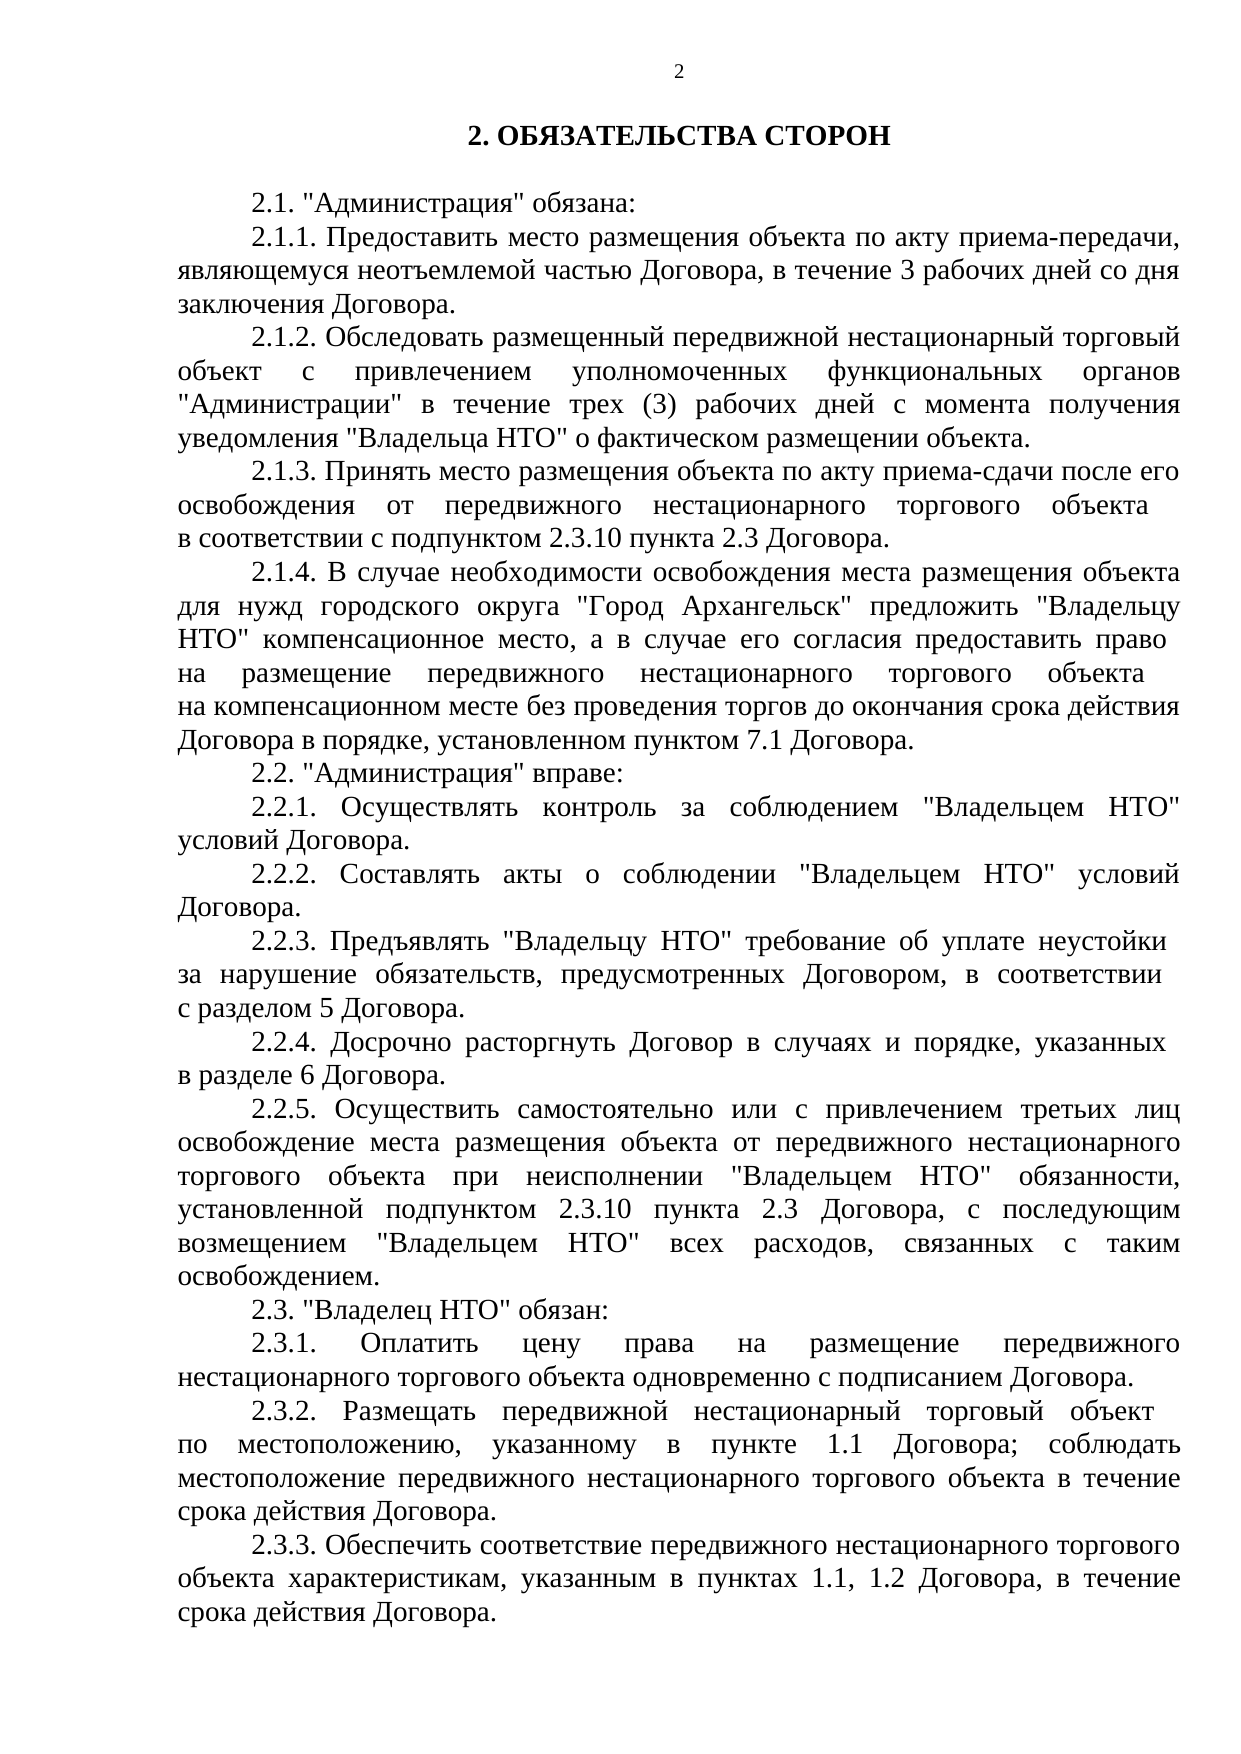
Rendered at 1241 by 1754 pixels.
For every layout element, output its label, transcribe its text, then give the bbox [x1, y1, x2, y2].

text 2.2.5. Осуществить самостоятельно или с привлечением третьих лиц освобождение места размещения объекта от передвижного нестационарного торгового объекта при неисполнении "Владельцем НТО" обязанности, установленной подпунктом 2.3.10 пункта 2.3 Договора, с последующим возмещением "Владельцем НТО" всех расходов, связанных с таким освобождением. [177, 1091, 1181, 1292]
text 2.1.2. Обследовать размещенный передвижной нестационарный торговый объект с привлечением уполномоченных функциональных органов "Администрации" в течение трех (3) рабочих дней с момента получения уведомления "Владельца НТО" о фактическом размещении объекта. [177, 319, 1181, 453]
text 2.2. "Администрация" вправе: [177, 755, 1181, 789]
text 2.2.2. Составлять акты о соблюдении "Владельцем НТО" условий Договора. [177, 856, 1181, 923]
text 2.1.3. Принять место размещения объекта по акту приема-сдачи после его освобождения от передвижного нестационарного торгового объекта в соответствии с подпунктом 2.3.10 пункта 2.3 Договора. [177, 453, 1181, 554]
text 2.1.4. В случае необходимости освобождения места размещения объекта для нужд городского округа "Город Архангельск" предложить "Владельцу НТО" компенсационное место, а в случае его согласия предоставить право на размещение передвижного нестационарного торгового объекта на компенсационном месте без проведения торгов до окончания срока действия Договора в порядке, установленном пунктом 7.1 Договора. [177, 554, 1181, 755]
text 2.2.1. Осуществлять контроль за соблюдением "Владельцем НТО" условий Договора. [177, 789, 1181, 856]
text 2.1. "Администрация" обязана: [177, 185, 1181, 219]
text 2.2.3. Предъявлять "Владельцу НТО" требование об уплате неустойки за нарушение обязательств, предусмотренных Договором, в соответствии с разделом 5 Договора. [177, 923, 1181, 1024]
text 2.3.1. Оплатить цену права на размещение передвижного нестационарного торгового объекта одновременно с подписанием Договора. [177, 1326, 1181, 1393]
text 2.2.4. Досрочно расторгнуть Договор в случаях и порядке, указанных в разделе 6 Договора. [177, 1024, 1181, 1091]
title 2. ОБЯЗАТЕЛЬСТВА СТОРОН [177, 118, 1181, 152]
text 2.3.3. Обеспечить соответствие передвижного нестационарного торгового объекта характеристикам, указанным в пунктах 1.1, 1.2 Договора, в течение срока действия Договора. [177, 1527, 1181, 1627]
text 2.1.1. Предоставить место размещения объекта по акту приема-передачи, являющемуся неотъемлемой частью Договора, в течение 3 рабочих дней со дня заключения Договора. [177, 219, 1181, 319]
text 2.3.2. Размещать передвижной нестационарный торговый объект по местоположению, указанному в пункте 1.1 Договора; соблюдать местоположение передвижного нестационарного торгового объекта в течение срока действия Договора. [177, 1393, 1181, 1527]
text 2.3. "Владелец НТО" обязан: [177, 1292, 1181, 1326]
